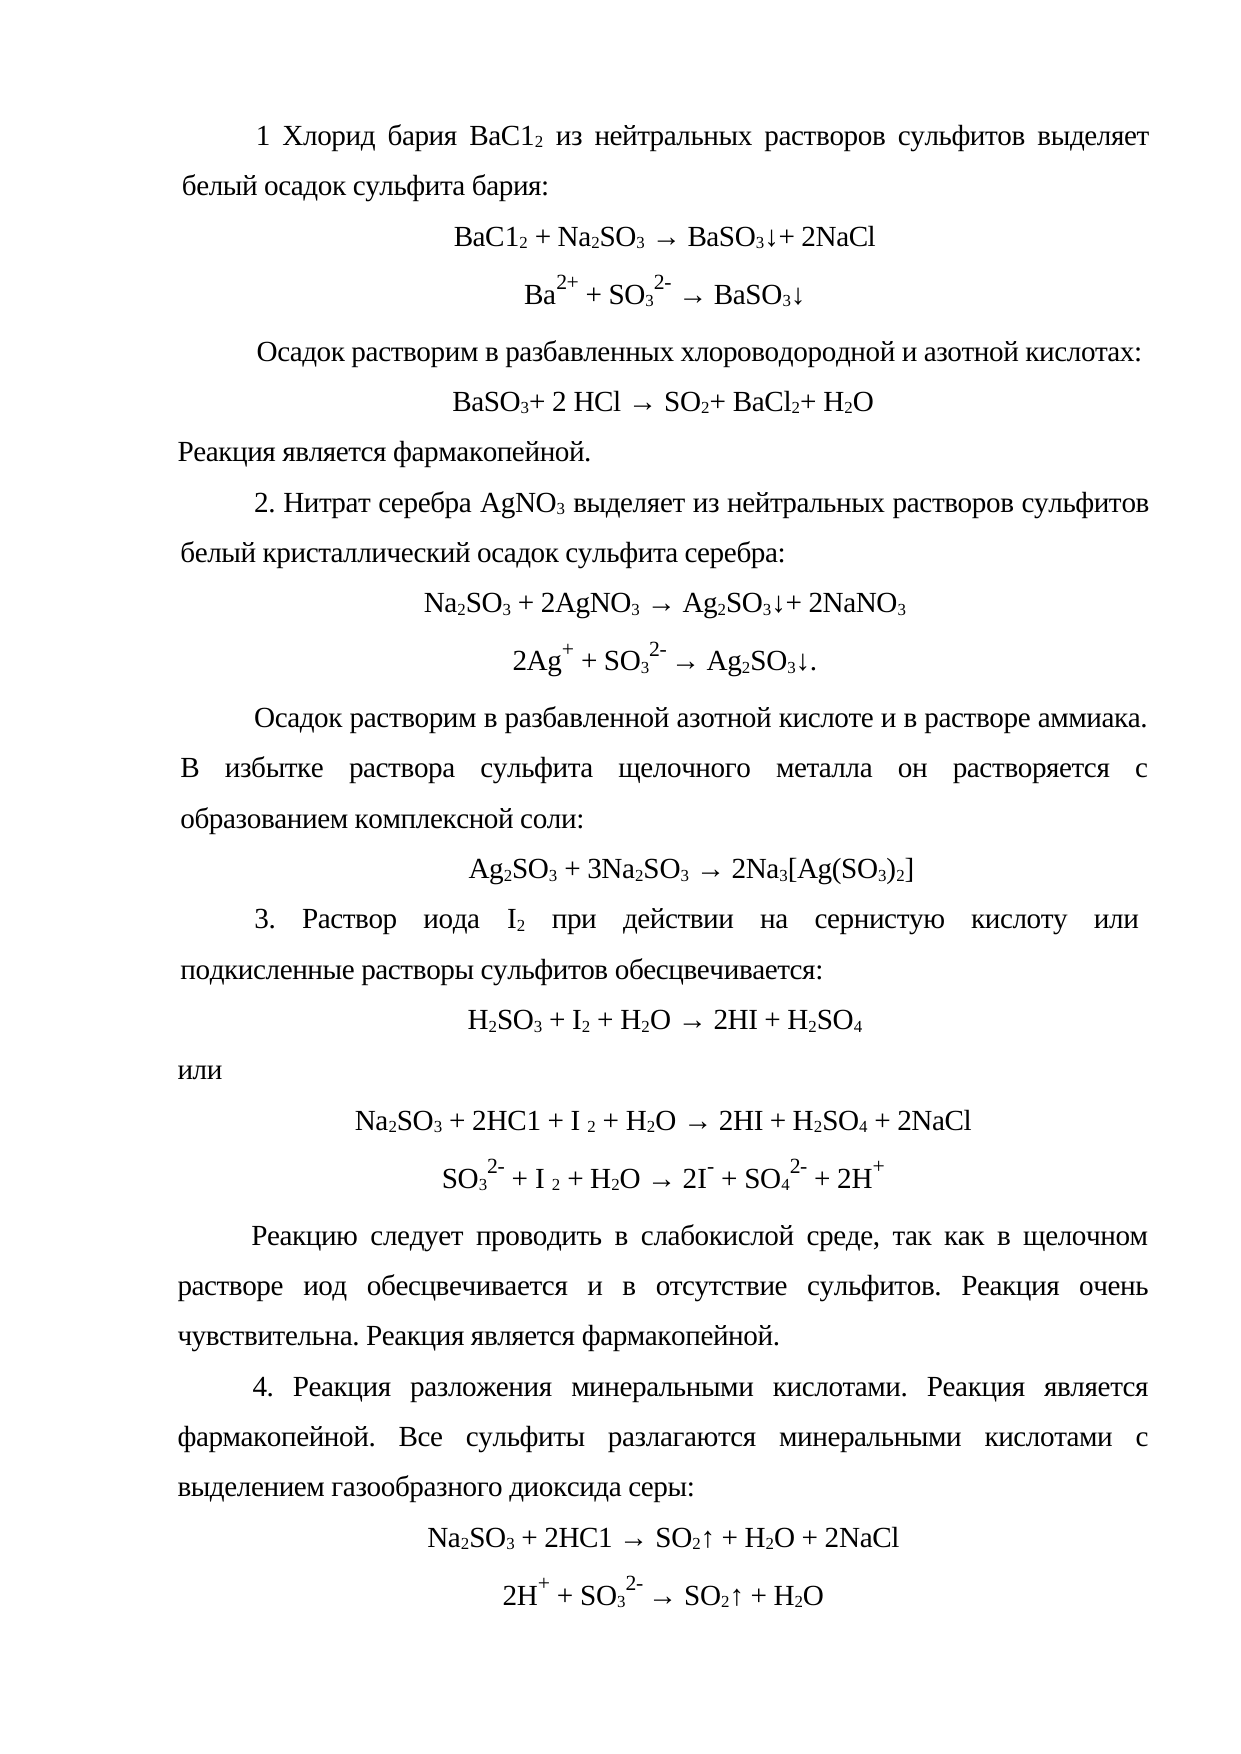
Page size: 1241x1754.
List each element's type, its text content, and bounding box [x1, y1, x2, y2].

text Реакцию следует проводить в слабокислой среде, так как в щелочном растворе иод обесцвечивается и в отсутствие сульфитов. Реакция очень чувствительна. Реакция является фармакопейной. [177, 1218, 1149, 1352]
text 2Н+ + SO32- → SO2↑ + Н2О [174, 1570, 1152, 1613]
text 3. Раствор иода I2 при действии на сернистую кислоту или подкисленные растворы сульфитов обесцвечивается: [180, 902, 1140, 985]
text Na2SO3 + 2AgNO3 → Ag2SO3↓+ 2NaNO3 [177, 585, 1152, 619]
text 2Ag+ + SO32- → Ag2SO3↓. [177, 636, 1152, 679]
text H2SO3 + I2 + Н2О → 2HI + H2SO4 [177, 1002, 1152, 1036]
text Реакция является фармакопейной. [177, 434, 1149, 468]
text Осадок растворим в разбавленных хлороводородной и азотной кислотах: [182, 334, 1149, 367]
text Na2SO3 + 2НС1 + I 2 + Н2О → 2HI + H2SO4 + 2NaCl [174, 1103, 1152, 1136]
text Ва2+ + SO32- → BaSO3↓ [177, 269, 1152, 312]
text Ag2SO3 + 3Na2SО3 → 2Na3[Ag(SO3)2] [177, 851, 1132, 885]
text ВаС12 + Na2SO3 → BaSO3↓+ 2NaCl [177, 219, 1152, 252]
text 4. Реакция разложения минеральными кислотами. Реакция является фармакопейной. Все сульфиты разлагаются минеральными кислотами с выделением газообразного диоксида серы: [177, 1369, 1149, 1503]
text 1 Хлорид бария ВаС12 из нейтральных растворов сульфитов выделяет белый осадок сульфита бария: [182, 118, 1149, 202]
text Осадок растворим в разбавленной азотной кислоте и в растворе аммиака. В избытке раствора сульфита щелочного металла он растворяется с образованием комплексной соли: [180, 700, 1148, 834]
text 2. Нитрат серебра AgNO3 выделяет из нейтральных растворов сульфитов белый кристаллический осадок сульфита серебра: [180, 485, 1149, 568]
text Na2SO3 + 2НС1 → SO2↑ + Н2О + 2NaCl [174, 1520, 1152, 1553]
text BaSO3+ 2 HCl → SO2+ BaCl2+ H2O [177, 384, 1149, 418]
text SO32- + I 2 + Н2О → 2I- + SO42- + 2H+ [174, 1153, 1152, 1196]
text или [177, 1052, 1152, 1086]
